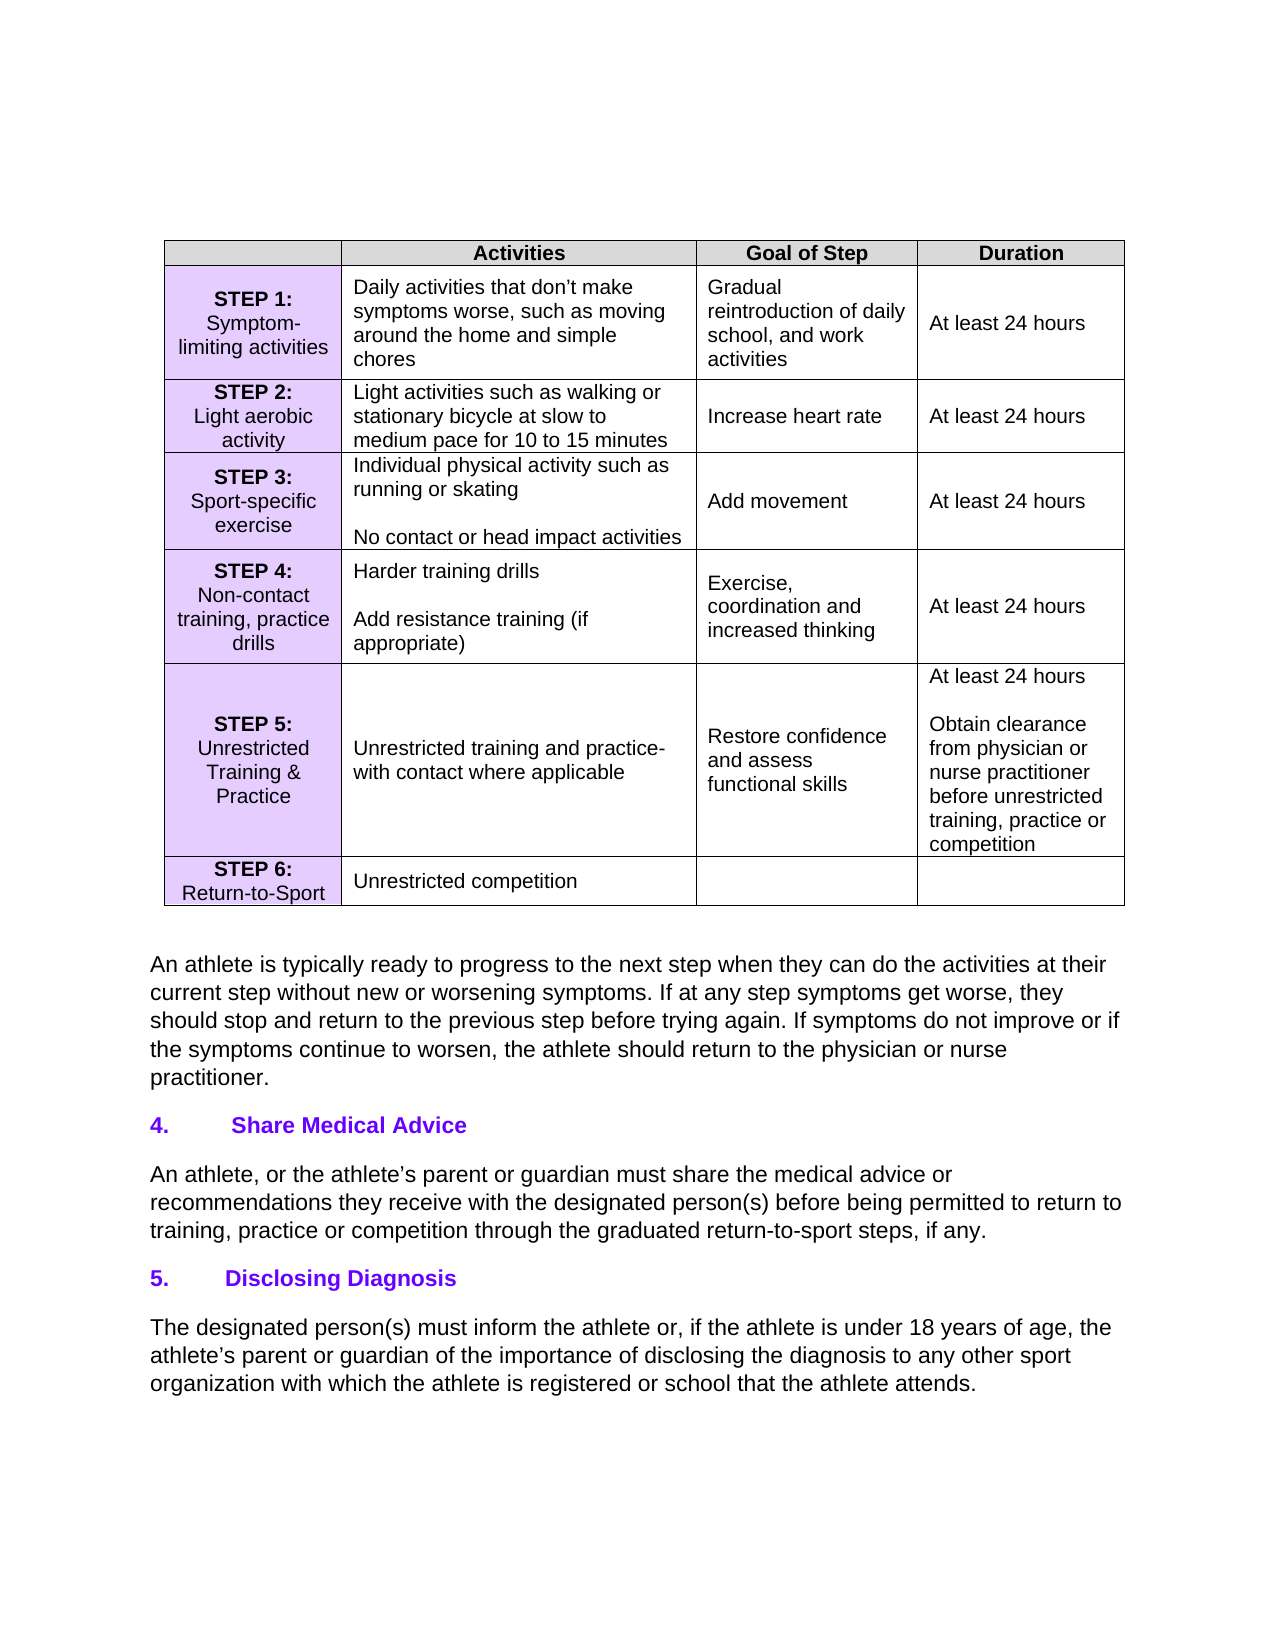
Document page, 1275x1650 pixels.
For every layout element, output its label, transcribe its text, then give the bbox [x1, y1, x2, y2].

text 4. Share Medical Advice [150, 1112, 1125, 1138]
table_cell Daily activities that don’t make symptoms worse, such as moving around the home and simple chores [342, 266, 696, 379]
table_cell STEP 1: Symptom-limiting activities [165, 266, 341, 379]
table_header Duration [918, 241, 1124, 265]
table_cell At least 24 hours [918, 266, 1124, 379]
text 5. Disclosing Diagnosis [150, 1264, 1125, 1291]
table_cell STEP 6: Return-to-Sport [165, 857, 341, 904]
table_cell STEP 4: Non-contact training, practice drills [165, 550, 341, 663]
table_cell At least 24 hours [918, 550, 1124, 663]
table_header Activities [342, 241, 696, 265]
table_cell Unrestricted competition [342, 857, 696, 904]
text An athlete, or the athlete’s parent or guardian must share the medical advice or recommendations they receive with the designated person(s) before being permitted to return to training, practice or competition through the graduated return-to-sport steps, if any. [150, 1161, 1125, 1244]
text An athlete is typically ready to progress to the next step when they can do the activities at their current step without new or worsening symptoms. If at any step symptoms get worse, they should stop and return to the previous step before trying again. If symptoms do not improve or if the symptoms continue to worsen, the athlete should return to the physician or nurse practitioner. [150, 951, 1125, 1091]
table_cell [918, 857, 1124, 904]
text The designated person(s) must inform the athlete or, if the athlete is under 18 years of age, the athlete’s parent or guardian of the importance of disclosing the diagnosis to any other sport organization with which the athlete is registered or school that the athlete attends. [150, 1313, 1125, 1397]
table_cell At least 24 hours [918, 453, 1124, 549]
table_cell Restore confidence and assess functional skills [697, 664, 917, 856]
table_cell At least 24 hours Obtain clearance from physician or nurse practitioner before unrestricted training, practice or competition [918, 664, 1124, 856]
table_cell Add movement [697, 453, 917, 549]
table_cell STEP 3: Sport-specific exercise [165, 453, 341, 549]
table_cell Individual physical activity such as running or skating No contact or head impact activities [342, 453, 696, 549]
table_cell [697, 857, 917, 904]
table_cell Harder training drills Add resistance training (if appropriate) [342, 550, 696, 663]
table_cell Exercise, coordination and increased thinking [697, 550, 917, 663]
table_cell STEP 2: Light aerobic activity [165, 380, 341, 452]
table_cell Unrestricted training and practice- with contact where applicable [342, 664, 696, 856]
table_cell Light activities such as walking or stationary bicycle at slow to medium pace for 10 to 15 minutes [342, 380, 696, 452]
table_cell At least 24 hours [918, 380, 1124, 452]
table_cell STEP 5: Unrestricted Training & Practice [165, 664, 341, 856]
table_cell Increase heart rate [697, 380, 917, 452]
table_header Goal of Step [697, 241, 917, 265]
table_cell Gradual reintroduction of daily school, and work activities [697, 266, 917, 379]
table_header [165, 241, 341, 265]
